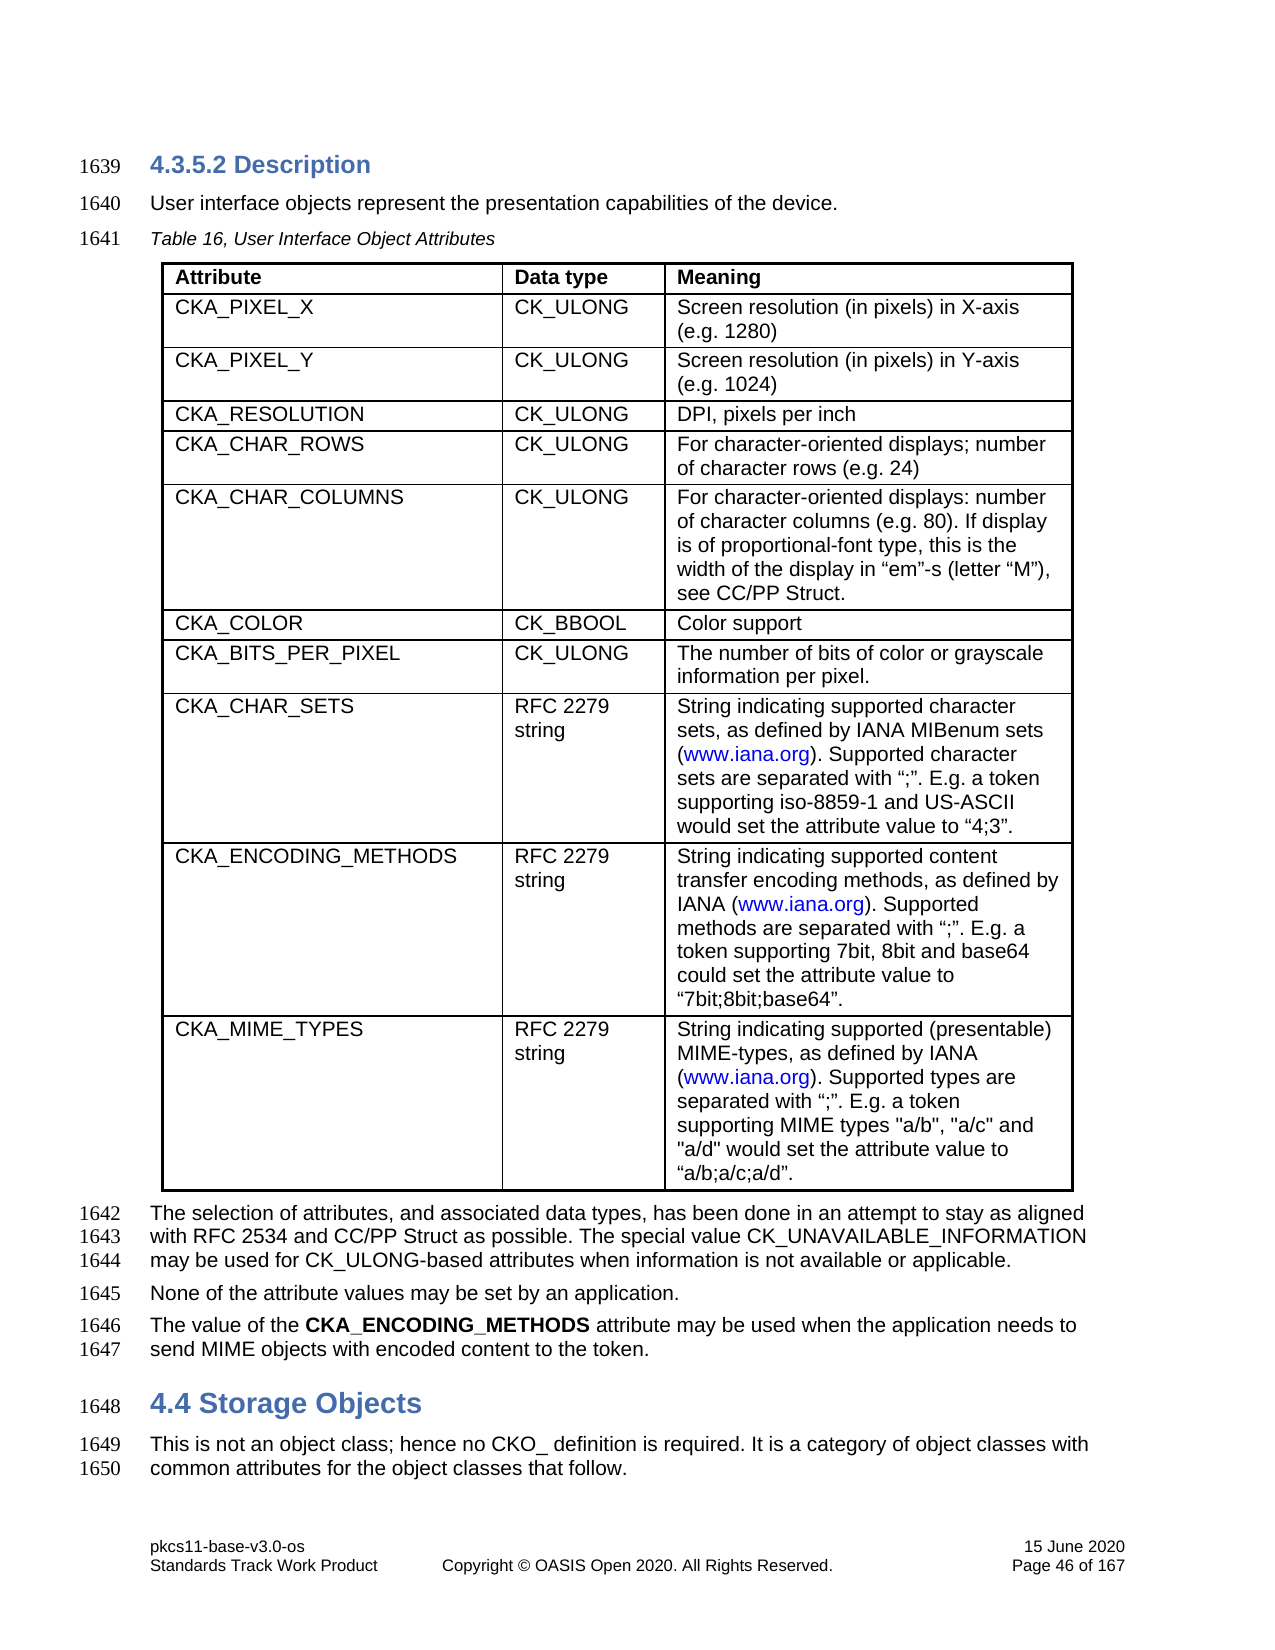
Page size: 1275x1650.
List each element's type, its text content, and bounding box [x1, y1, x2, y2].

subtitle Storage Objects [150, 1386, 1125, 1419]
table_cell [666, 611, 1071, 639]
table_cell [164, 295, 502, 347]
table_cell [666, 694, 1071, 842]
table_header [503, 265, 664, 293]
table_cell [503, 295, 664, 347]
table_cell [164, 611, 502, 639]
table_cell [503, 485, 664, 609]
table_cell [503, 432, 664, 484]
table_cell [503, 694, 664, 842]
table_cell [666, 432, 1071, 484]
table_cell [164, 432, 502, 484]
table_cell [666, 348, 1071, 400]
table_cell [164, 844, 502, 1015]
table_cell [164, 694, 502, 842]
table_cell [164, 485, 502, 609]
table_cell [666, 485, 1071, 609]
text None of the attribute values may be set by an application. [150, 1281, 1125, 1304]
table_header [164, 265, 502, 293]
text The value of the CKA_ENCODING_METHODS attribute may be used when the application needs to send MIME objects with encoded content to the token. [150, 1313, 1125, 1361]
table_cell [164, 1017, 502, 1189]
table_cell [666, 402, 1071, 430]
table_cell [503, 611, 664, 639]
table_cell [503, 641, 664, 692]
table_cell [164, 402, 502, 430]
text User interface objects represent the presentation capabilities of the device. [150, 191, 1125, 215]
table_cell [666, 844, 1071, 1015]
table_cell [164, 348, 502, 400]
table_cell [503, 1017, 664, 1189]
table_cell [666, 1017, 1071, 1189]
text Table 16, User Interface Object Attributes [150, 228, 1125, 249]
text The selection of attributes, and associated data types, has been done in an attempt to stay as aligned with RFC 2534 and CC/PP Struct as possible. The special value CK_UNAVAILABLE_INFORMATION may be used for CK_ULONG-based attributes when information is not available or applicable. [150, 1200, 1125, 1272]
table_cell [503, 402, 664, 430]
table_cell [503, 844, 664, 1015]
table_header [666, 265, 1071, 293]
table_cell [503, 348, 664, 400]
subtitle Description [150, 150, 1125, 179]
text This is not an object class; hence no CKO_ definition is required. It is a category of object classes with common attributes for the object classes that follow. [150, 1432, 1125, 1480]
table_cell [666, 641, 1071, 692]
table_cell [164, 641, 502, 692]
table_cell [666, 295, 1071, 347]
